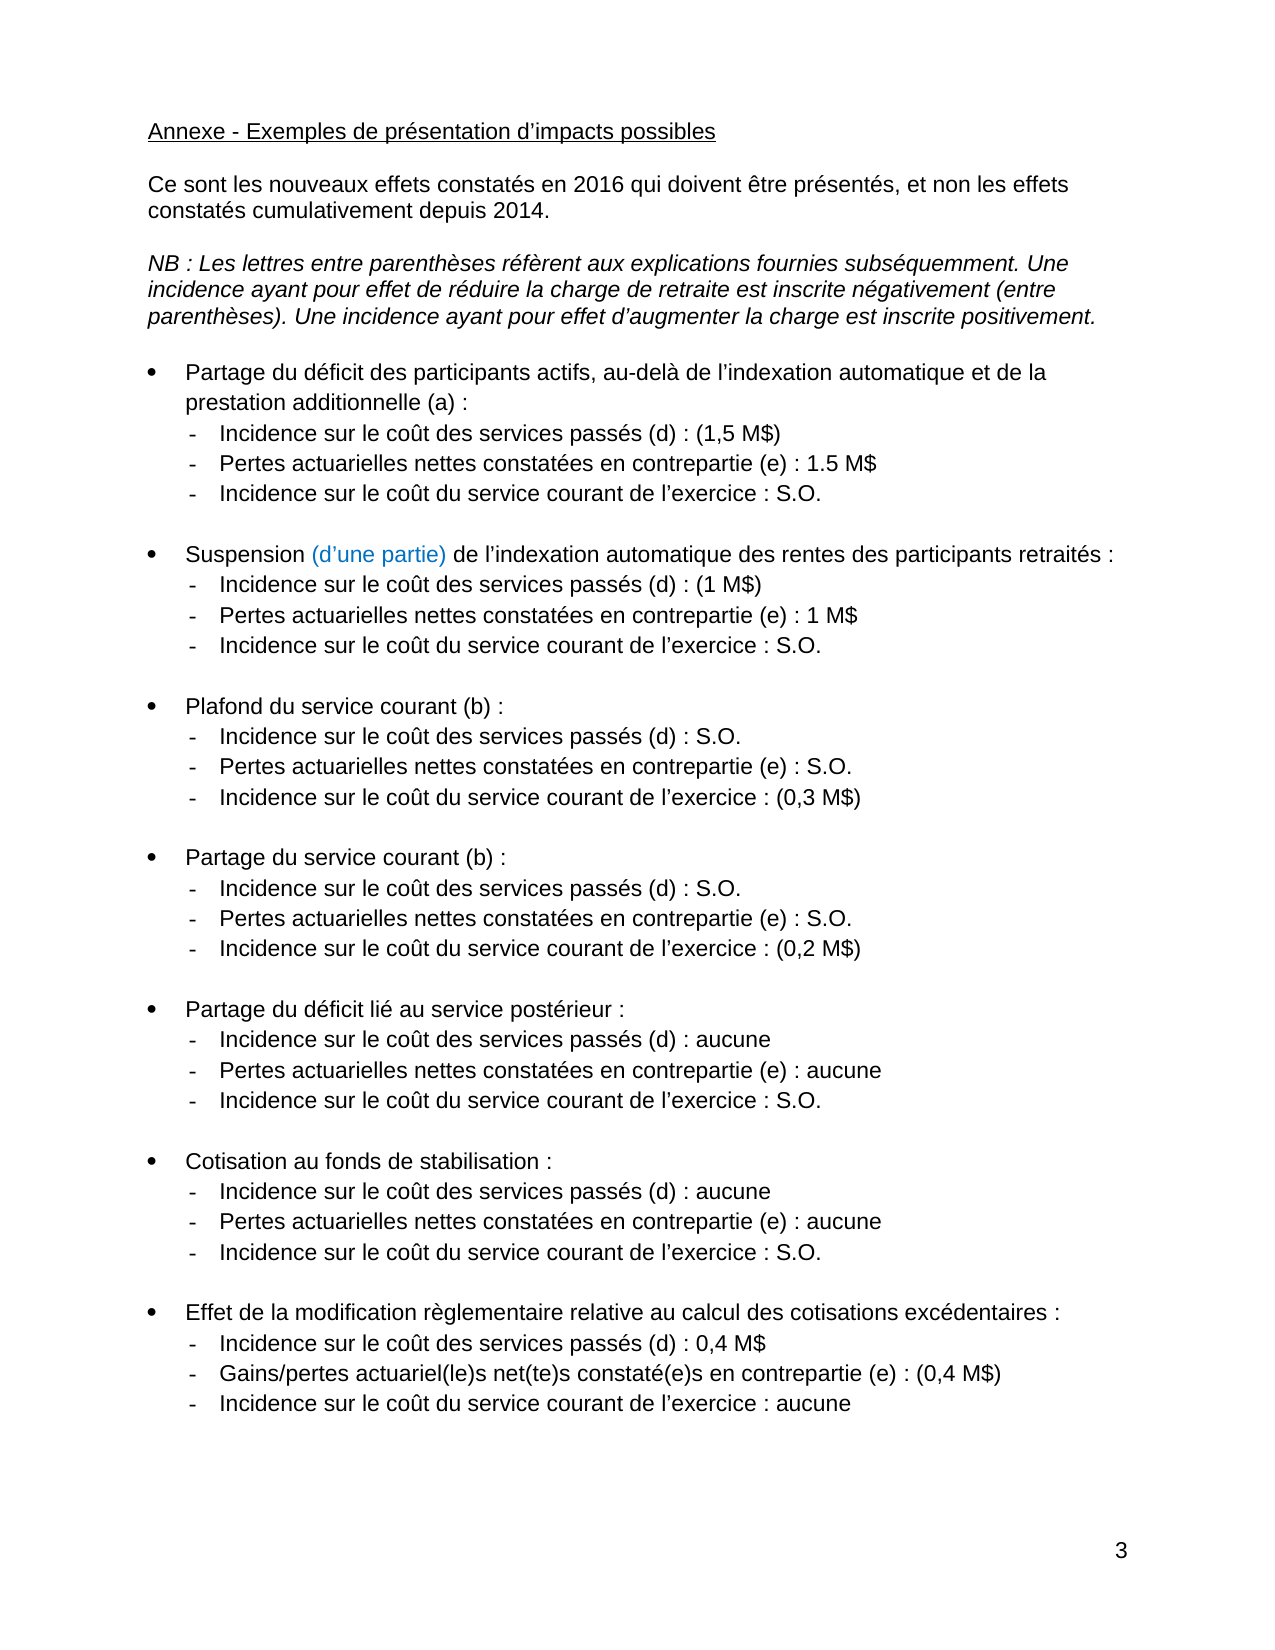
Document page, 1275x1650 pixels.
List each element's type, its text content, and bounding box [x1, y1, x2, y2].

list Effet de la modification règlementaire relative au calcul des cotisations excédentaires : [148, 1299, 1127, 1326]
list Plafond du service courant (b) : [148, 693, 1127, 719]
list Suspension (d’une partie) de l’indexation automatique des rentes des participants retraités : [148, 541, 1127, 567]
list Incidence sur le coût des services passés (d) : S.O. [188, 723, 1127, 749]
list Incidence sur le coût du service courant de l’exercice : S.O. [188, 480, 1127, 507]
text NB : Les lettres entre parenthèses réfèrent aux explications fournies subséquemment. Une incidence ayant pour effet de réduire la charge de retraite est inscrite négativement (entre parenthèses). Une incidence ayant pour effet d’augmenter la charge est inscrite positivement. [148, 250, 1127, 329]
list Incidence sur le coût des services passés (d) : aucune [188, 1178, 1127, 1204]
text Ce sont les nouveaux effets constatés en 2016 qui doivent être présentés, et non les effets constatés cumulativement depuis 2014. [148, 171, 1127, 223]
list Incidence sur le coût du service courant de l’exercice : S.O. [188, 632, 1127, 658]
list Incidence sur le coût des services passés (d) : (1 M$) [188, 571, 1127, 598]
list Incidence sur le coût du service courant de l’exercice : (0,2 M$) [188, 935, 1127, 962]
list Incidence sur le coût des services passés (d) : S.O. [188, 874, 1127, 901]
list Incidence sur le coût des services passés (d) : aucune [188, 1026, 1127, 1053]
list Incidence sur le coût du service courant de l’exercice : aucune [188, 1390, 1127, 1417]
list Partage du déficit lié au service postérieur : [148, 996, 1127, 1022]
list Partage du déficit des participants actifs, au-delà de l’indexation automatique et de la prestation additionnelle (a) : [148, 359, 1127, 416]
list Pertes actuarielles nettes constatées en contrepartie (e) : aucune [188, 1057, 1127, 1083]
list Pertes actuarielles nettes constatées en contrepartie (e) : S.O. [188, 753, 1127, 780]
list Incidence sur le coût des services passés (d) : 0,4 M$ [188, 1329, 1127, 1356]
list Pertes actuarielles nettes constatées en contrepartie (e) : 1 M$ [188, 602, 1127, 628]
list Incidence sur le coût du service courant de l’exercice : S.O. [188, 1087, 1127, 1113]
list Pertes actuarielles nettes constatées en contrepartie (e) : S.O. [188, 905, 1127, 931]
list Incidence sur le coût des services passés (d) : (1,5 M$) [188, 419, 1127, 446]
list Pertes actuarielles nettes constatées en contrepartie (e) : aucune [188, 1208, 1127, 1235]
subtitle Annexe - Exemples de présentation d’impacts possibles [148, 118, 1127, 144]
list Incidence sur le coût du service courant de l’exercice : (0,3 M$) [188, 784, 1127, 810]
list Incidence sur le coût du service courant de l’exercice : S.O. [188, 1239, 1127, 1265]
list Partage du service courant (b) : [148, 844, 1127, 871]
list Cotisation au fonds de stabilisation : [148, 1148, 1127, 1174]
list Pertes actuarielles nettes constatées en contrepartie (e) : 1.5 M$ [188, 450, 1127, 476]
list Gains/pertes actuariel(le)s net(te)s constaté(e)s en contrepartie (e) : (0,4 M$) [188, 1360, 1127, 1386]
